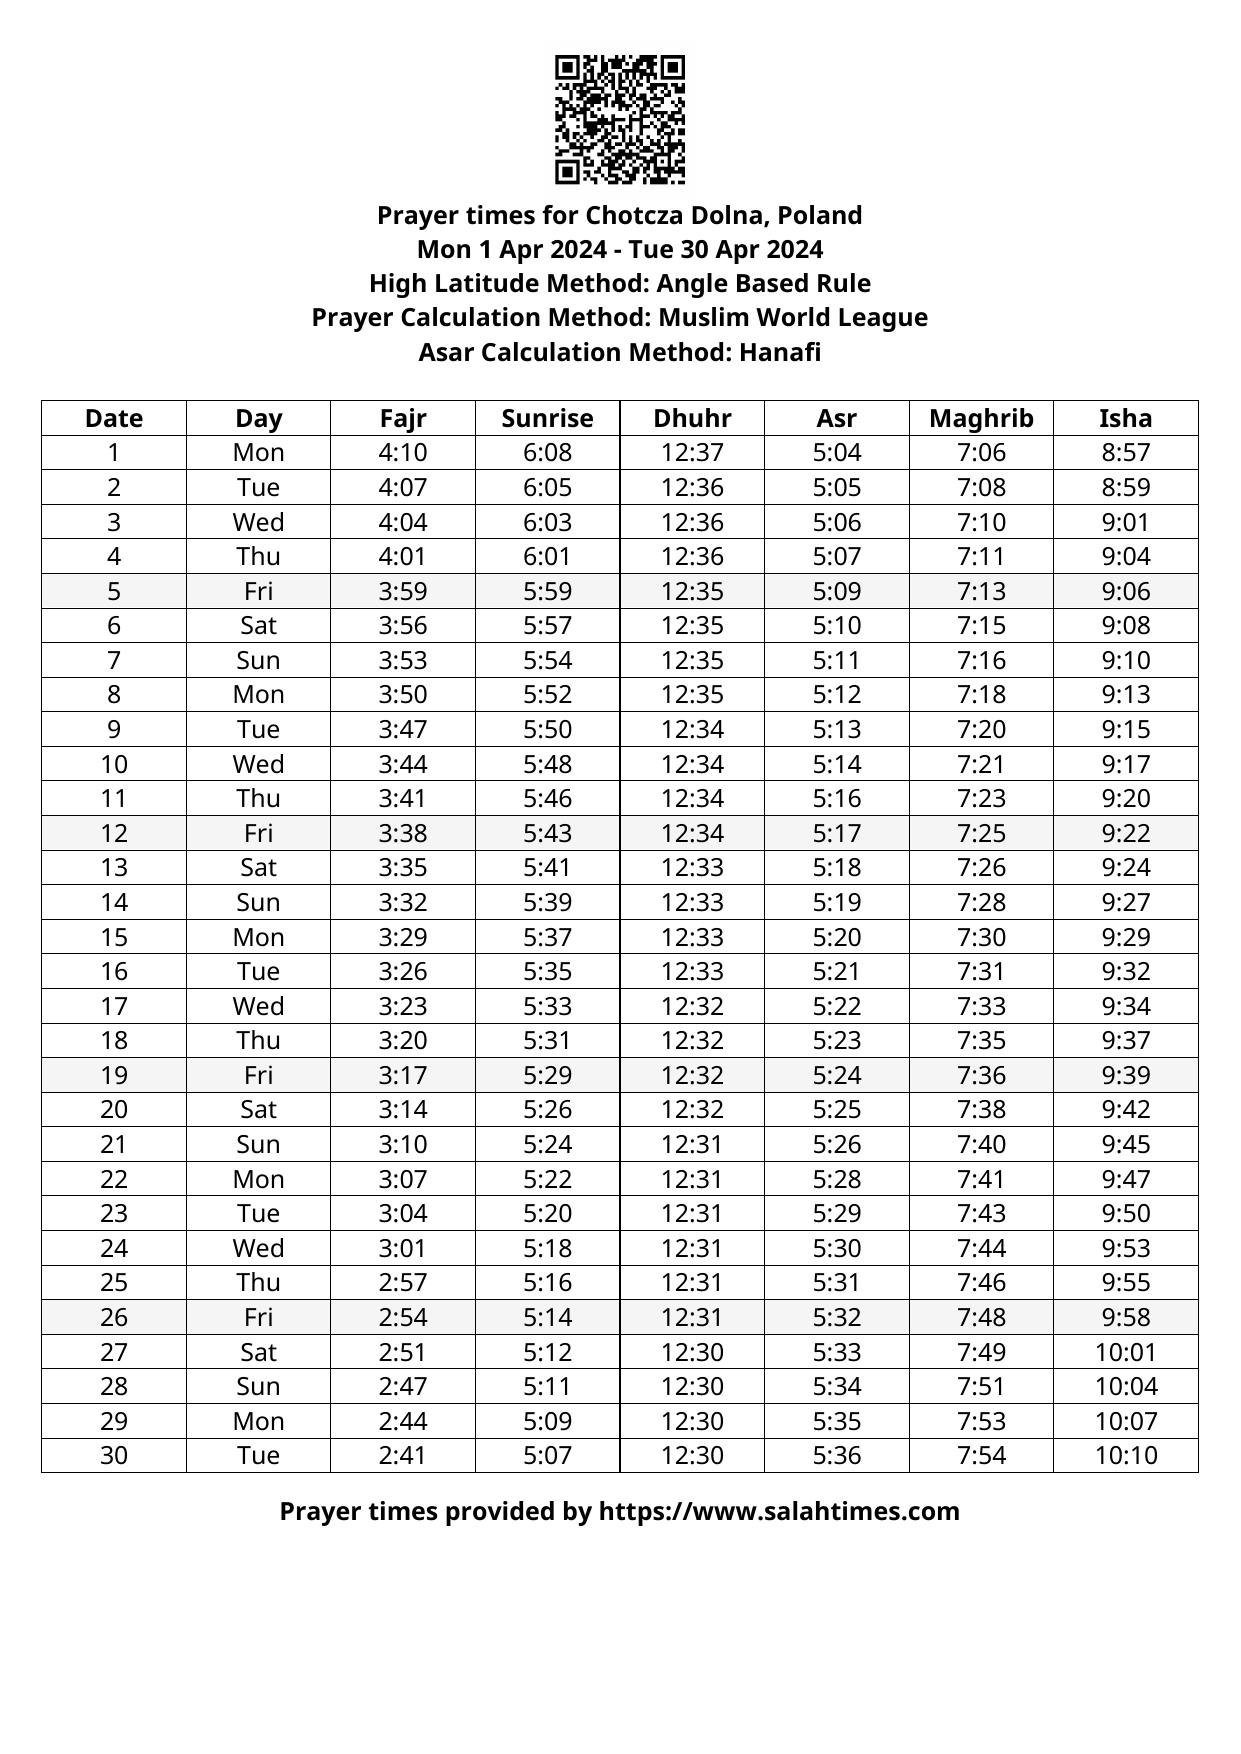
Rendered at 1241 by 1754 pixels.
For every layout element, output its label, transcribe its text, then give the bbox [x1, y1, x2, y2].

table_cell 5:13 [765, 712, 909, 746]
table_cell Sat [187, 1093, 330, 1126]
text Prayer times provided by https://www.salahtimes.com [42, 1494, 1198, 1528]
table_cell 12:34 [621, 781, 764, 815]
table_cell Sun [187, 1127, 330, 1161]
table_header Fajr [331, 401, 475, 434]
table_cell 14 [42, 885, 186, 919]
table_cell Wed [187, 1231, 330, 1264]
table_cell 13 [42, 851, 186, 884]
table_cell 9:50 [1054, 1196, 1198, 1230]
table_cell 9:55 [1054, 1266, 1198, 1299]
table_cell 5:52 [476, 678, 619, 711]
table_cell 5:48 [476, 747, 619, 780]
table_cell 5:11 [765, 643, 909, 677]
table_cell 3:29 [331, 920, 475, 953]
table_cell 12:35 [621, 643, 764, 677]
table_cell Sun [187, 1369, 330, 1403]
table_cell 9:39 [1054, 1058, 1198, 1092]
table_cell 8:57 [1054, 436, 1198, 469]
table_cell Mon [187, 436, 330, 469]
table_cell 12:31 [621, 1266, 764, 1299]
table_cell 5:14 [765, 747, 909, 780]
table_cell 12:34 [621, 712, 764, 746]
table_cell 9:24 [1054, 851, 1198, 884]
table_cell 3:38 [331, 816, 475, 849]
table_cell 12:30 [621, 1439, 764, 1472]
table_cell 5:20 [765, 920, 909, 953]
table_cell 12:35 [621, 609, 764, 642]
table_cell 12:30 [621, 1369, 764, 1403]
table_cell 9:53 [1054, 1231, 1198, 1264]
table_cell 5:07 [765, 539, 909, 573]
table_cell 9:45 [1054, 1127, 1198, 1161]
table_header Date [42, 401, 186, 434]
table_cell 5:10 [765, 609, 909, 642]
table_cell 5:30 [765, 1231, 909, 1264]
table_cell 3:04 [331, 1196, 475, 1230]
table_cell 5:09 [476, 1404, 619, 1437]
table_cell 7:49 [910, 1335, 1053, 1368]
table_cell 12:35 [621, 574, 764, 607]
table_cell 5 [42, 574, 186, 607]
table_cell 3:23 [331, 989, 475, 1022]
table_cell 12:34 [621, 747, 764, 780]
table_cell Mon [187, 920, 330, 953]
table_cell 8:59 [1054, 470, 1198, 504]
table_cell 4:04 [331, 505, 475, 538]
table_cell 24 [42, 1231, 186, 1264]
table_cell 7:08 [910, 470, 1053, 504]
table_cell 7:46 [910, 1266, 1053, 1299]
table_cell 3:56 [331, 609, 475, 642]
table_cell 5:39 [476, 885, 619, 919]
table_cell 5:31 [765, 1266, 909, 1299]
table_cell 5:12 [476, 1335, 619, 1368]
table_cell 9:04 [1054, 539, 1198, 573]
table_cell 5:35 [765, 1404, 909, 1437]
table_cell 9:01 [1054, 505, 1198, 538]
table_cell 10 [42, 747, 186, 780]
table_cell Fri [187, 1058, 330, 1092]
table_cell 7:11 [910, 539, 1053, 573]
table_cell Tue [187, 712, 330, 746]
table_cell 12:33 [621, 920, 764, 953]
table_cell 12:33 [621, 954, 764, 988]
table_cell 9:32 [1054, 954, 1198, 988]
table_cell 2:47 [331, 1369, 475, 1403]
table_cell Fri [187, 574, 330, 607]
table_cell 5:34 [765, 1369, 909, 1403]
table_cell Sat [187, 851, 330, 884]
table_cell 5:32 [765, 1300, 909, 1334]
table_cell 3:20 [331, 1024, 475, 1057]
picture [542, 41, 699, 198]
table_cell 12:36 [621, 505, 764, 538]
table_cell 5:19 [765, 885, 909, 919]
table_cell 3:59 [331, 574, 475, 607]
table_cell 5:20 [476, 1196, 619, 1230]
table_cell 7:06 [910, 436, 1053, 469]
table_cell 9:34 [1054, 989, 1198, 1022]
table_cell 5:37 [476, 920, 619, 953]
table_cell 7:36 [910, 1058, 1053, 1092]
table_cell 6:01 [476, 539, 619, 573]
table_cell 5:05 [765, 470, 909, 504]
table_cell 12:32 [621, 1093, 764, 1126]
table_cell 3:50 [331, 678, 475, 711]
table_cell 2:41 [331, 1439, 475, 1472]
text Prayer Calculation Method: Muslim World League [42, 300, 1198, 334]
text Asar Calculation Method: Hanafi [42, 334, 1198, 368]
table_cell Mon [187, 678, 330, 711]
table_cell 12:33 [621, 851, 764, 884]
table_cell 7:21 [910, 747, 1053, 780]
table_cell 2 [42, 470, 186, 504]
table_cell 7:40 [910, 1127, 1053, 1161]
table_cell 7:18 [910, 678, 1053, 711]
table_cell 6:03 [476, 505, 619, 538]
table_cell 7:31 [910, 954, 1053, 988]
table_header Maghrib [910, 401, 1053, 434]
table_cell 5:22 [476, 1162, 619, 1195]
table_cell 5:26 [476, 1093, 619, 1126]
table_cell 5:24 [476, 1127, 619, 1161]
table_cell 5:09 [765, 574, 909, 607]
table_cell 18 [42, 1024, 186, 1057]
table_cell 12:30 [621, 1335, 764, 1368]
table_cell Thu [187, 539, 330, 573]
table_cell 5:21 [765, 954, 909, 988]
table_cell 12:31 [621, 1127, 764, 1161]
table_cell Tue [187, 1439, 330, 1472]
table_cell 5:23 [765, 1024, 909, 1057]
table_cell 4 [42, 539, 186, 573]
table_cell 5:04 [765, 436, 909, 469]
table_cell 23 [42, 1196, 186, 1230]
table_cell 7 [42, 643, 186, 677]
table_cell 25 [42, 1266, 186, 1299]
table_cell 5:26 [765, 1127, 909, 1161]
table_cell 26 [42, 1300, 186, 1334]
table_cell 7:25 [910, 816, 1053, 849]
table_header Dhuhr [621, 401, 764, 434]
table_cell 12:34 [621, 816, 764, 849]
table_cell 7:20 [910, 712, 1053, 746]
table_cell 5:57 [476, 609, 619, 642]
table_cell 28 [42, 1369, 186, 1403]
table_cell 9:29 [1054, 920, 1198, 953]
table_cell 7:13 [910, 574, 1053, 607]
table_cell 3:44 [331, 747, 475, 780]
table_cell 5:12 [765, 678, 909, 711]
table_header Asr [765, 401, 909, 434]
table_cell 12:32 [621, 1024, 764, 1057]
table_cell Wed [187, 747, 330, 780]
table_cell 22 [42, 1162, 186, 1195]
table_cell 12:37 [621, 436, 764, 469]
table_cell 9:47 [1054, 1162, 1198, 1195]
table_cell 7:53 [910, 1404, 1053, 1437]
table_cell 4:10 [331, 436, 475, 469]
table_cell 10:10 [1054, 1439, 1198, 1472]
table_cell Wed [187, 505, 330, 538]
table_cell 5:33 [476, 989, 619, 1022]
table_cell Wed [187, 989, 330, 1022]
table_cell 7:44 [910, 1231, 1053, 1264]
table_cell 5:16 [476, 1266, 619, 1299]
table_cell Sun [187, 643, 330, 677]
table_cell 17 [42, 989, 186, 1022]
table_cell 9:13 [1054, 678, 1198, 711]
table_cell 9:20 [1054, 781, 1198, 815]
table_cell 10:01 [1054, 1335, 1198, 1368]
table_cell 7:16 [910, 643, 1053, 677]
table_cell 5:17 [765, 816, 909, 849]
table_cell 2:51 [331, 1335, 475, 1368]
table_cell Sat [187, 609, 330, 642]
table_cell 9:08 [1054, 609, 1198, 642]
table_cell 5:50 [476, 712, 619, 746]
table_cell Sun [187, 885, 330, 919]
table_cell 27 [42, 1335, 186, 1368]
table_cell Tue [187, 470, 330, 504]
table_cell 12 [42, 816, 186, 849]
table_cell 2:57 [331, 1266, 475, 1299]
table_cell 3:14 [331, 1093, 475, 1126]
table_cell 3 [42, 505, 186, 538]
table_cell 12:31 [621, 1300, 764, 1334]
table_cell 9:17 [1054, 747, 1198, 780]
table_cell 7:26 [910, 851, 1053, 884]
text Mon 1 Apr 2024 - Tue 30 Apr 2024 [42, 232, 1198, 266]
table_cell Tue [187, 954, 330, 988]
table_cell 5:18 [476, 1231, 619, 1264]
table_cell 5:43 [476, 816, 619, 849]
table_cell 2:44 [331, 1404, 475, 1437]
table_cell 7:48 [910, 1300, 1053, 1334]
table_cell Mon [187, 1162, 330, 1195]
table_cell 3:01 [331, 1231, 475, 1264]
table_cell 5:31 [476, 1024, 619, 1057]
table_cell 7:41 [910, 1162, 1053, 1195]
table_cell 9:22 [1054, 816, 1198, 849]
table_cell 5:29 [476, 1058, 619, 1092]
table_cell 3:32 [331, 885, 475, 919]
table_cell 5:14 [476, 1300, 619, 1334]
table_cell 5:33 [765, 1335, 909, 1368]
table_cell 19 [42, 1058, 186, 1092]
table_cell 5:36 [765, 1439, 909, 1472]
table_cell Sat [187, 1335, 330, 1368]
table_cell 12:31 [621, 1231, 764, 1264]
table_cell 5:06 [765, 505, 909, 538]
table_cell 7:54 [910, 1439, 1053, 1472]
table_cell 12:33 [621, 885, 764, 919]
table_cell 5:41 [476, 851, 619, 884]
table_cell 7:33 [910, 989, 1053, 1022]
table_cell Mon [187, 1404, 330, 1437]
table_cell 5:35 [476, 954, 619, 988]
table_cell 5:59 [476, 574, 619, 607]
table_cell 5:46 [476, 781, 619, 815]
table_cell 7:35 [910, 1024, 1053, 1057]
table_cell 7:28 [910, 885, 1053, 919]
table_cell Thu [187, 1024, 330, 1057]
table_cell 6 [42, 609, 186, 642]
table_cell 12:36 [621, 470, 764, 504]
table_header Sunrise [476, 401, 619, 434]
table_cell 16 [42, 954, 186, 988]
table_cell 4:01 [331, 539, 475, 573]
table_cell Fri [187, 816, 330, 849]
table_cell 9 [42, 712, 186, 746]
table_cell 5:29 [765, 1196, 909, 1230]
table_cell 7:23 [910, 781, 1053, 815]
table_cell 8 [42, 678, 186, 711]
table_cell Fri [187, 1300, 330, 1334]
table_cell 9:15 [1054, 712, 1198, 746]
text Prayer times for Chotcza Dolna, Poland [42, 198, 1198, 232]
table_cell 9:06 [1054, 574, 1198, 607]
table_cell 5:28 [765, 1162, 909, 1195]
table_cell 7:30 [910, 920, 1053, 953]
table_cell Thu [187, 781, 330, 815]
table_cell 7:51 [910, 1369, 1053, 1403]
table_cell 5:24 [765, 1058, 909, 1092]
table_cell 9:58 [1054, 1300, 1198, 1334]
table_cell Thu [187, 1266, 330, 1299]
table_cell 9:37 [1054, 1024, 1198, 1057]
text High Latitude Method: Angle Based Rule [42, 266, 1198, 300]
table_cell Tue [187, 1196, 330, 1230]
table_cell 5:22 [765, 989, 909, 1022]
table_cell 4:07 [331, 470, 475, 504]
table_cell 3:47 [331, 712, 475, 746]
table_cell 12:30 [621, 1404, 764, 1437]
table_cell 9:42 [1054, 1093, 1198, 1126]
table_cell 7:43 [910, 1196, 1053, 1230]
table_cell 1 [42, 436, 186, 469]
table_cell 3:35 [331, 851, 475, 884]
table_cell 12:31 [621, 1196, 764, 1230]
table_cell 21 [42, 1127, 186, 1161]
table_cell 3:41 [331, 781, 475, 815]
table_cell 2:54 [331, 1300, 475, 1334]
table_cell 7:38 [910, 1093, 1053, 1126]
table_cell 12:32 [621, 1058, 764, 1092]
table_cell 15 [42, 920, 186, 953]
table_cell 3:53 [331, 643, 475, 677]
table_cell 5:11 [476, 1369, 619, 1403]
table_header Day [187, 401, 330, 434]
table_cell 9:27 [1054, 885, 1198, 919]
table_cell 29 [42, 1404, 186, 1437]
table_cell 11 [42, 781, 186, 815]
table_cell 5:07 [476, 1439, 619, 1472]
table_cell 9:10 [1054, 643, 1198, 677]
table_cell 10:04 [1054, 1369, 1198, 1403]
table_cell 6:05 [476, 470, 619, 504]
table_cell 10:07 [1054, 1404, 1198, 1437]
table_cell 5:18 [765, 851, 909, 884]
table_cell 3:26 [331, 954, 475, 988]
table_cell 12:32 [621, 989, 764, 1022]
table_cell 5:54 [476, 643, 619, 677]
table_cell 7:10 [910, 505, 1053, 538]
table_cell 12:35 [621, 678, 764, 711]
table_cell 3:17 [331, 1058, 475, 1092]
table_cell 7:15 [910, 609, 1053, 642]
table_cell 5:25 [765, 1093, 909, 1126]
table_cell 3:07 [331, 1162, 475, 1195]
table_cell 5:16 [765, 781, 909, 815]
table_cell 20 [42, 1093, 186, 1126]
table_cell 3:10 [331, 1127, 475, 1161]
table_cell 30 [42, 1439, 186, 1472]
table_header Isha [1054, 401, 1198, 434]
table_cell 6:08 [476, 436, 619, 469]
table_cell 12:36 [621, 539, 764, 573]
table_cell 12:31 [621, 1162, 764, 1195]
